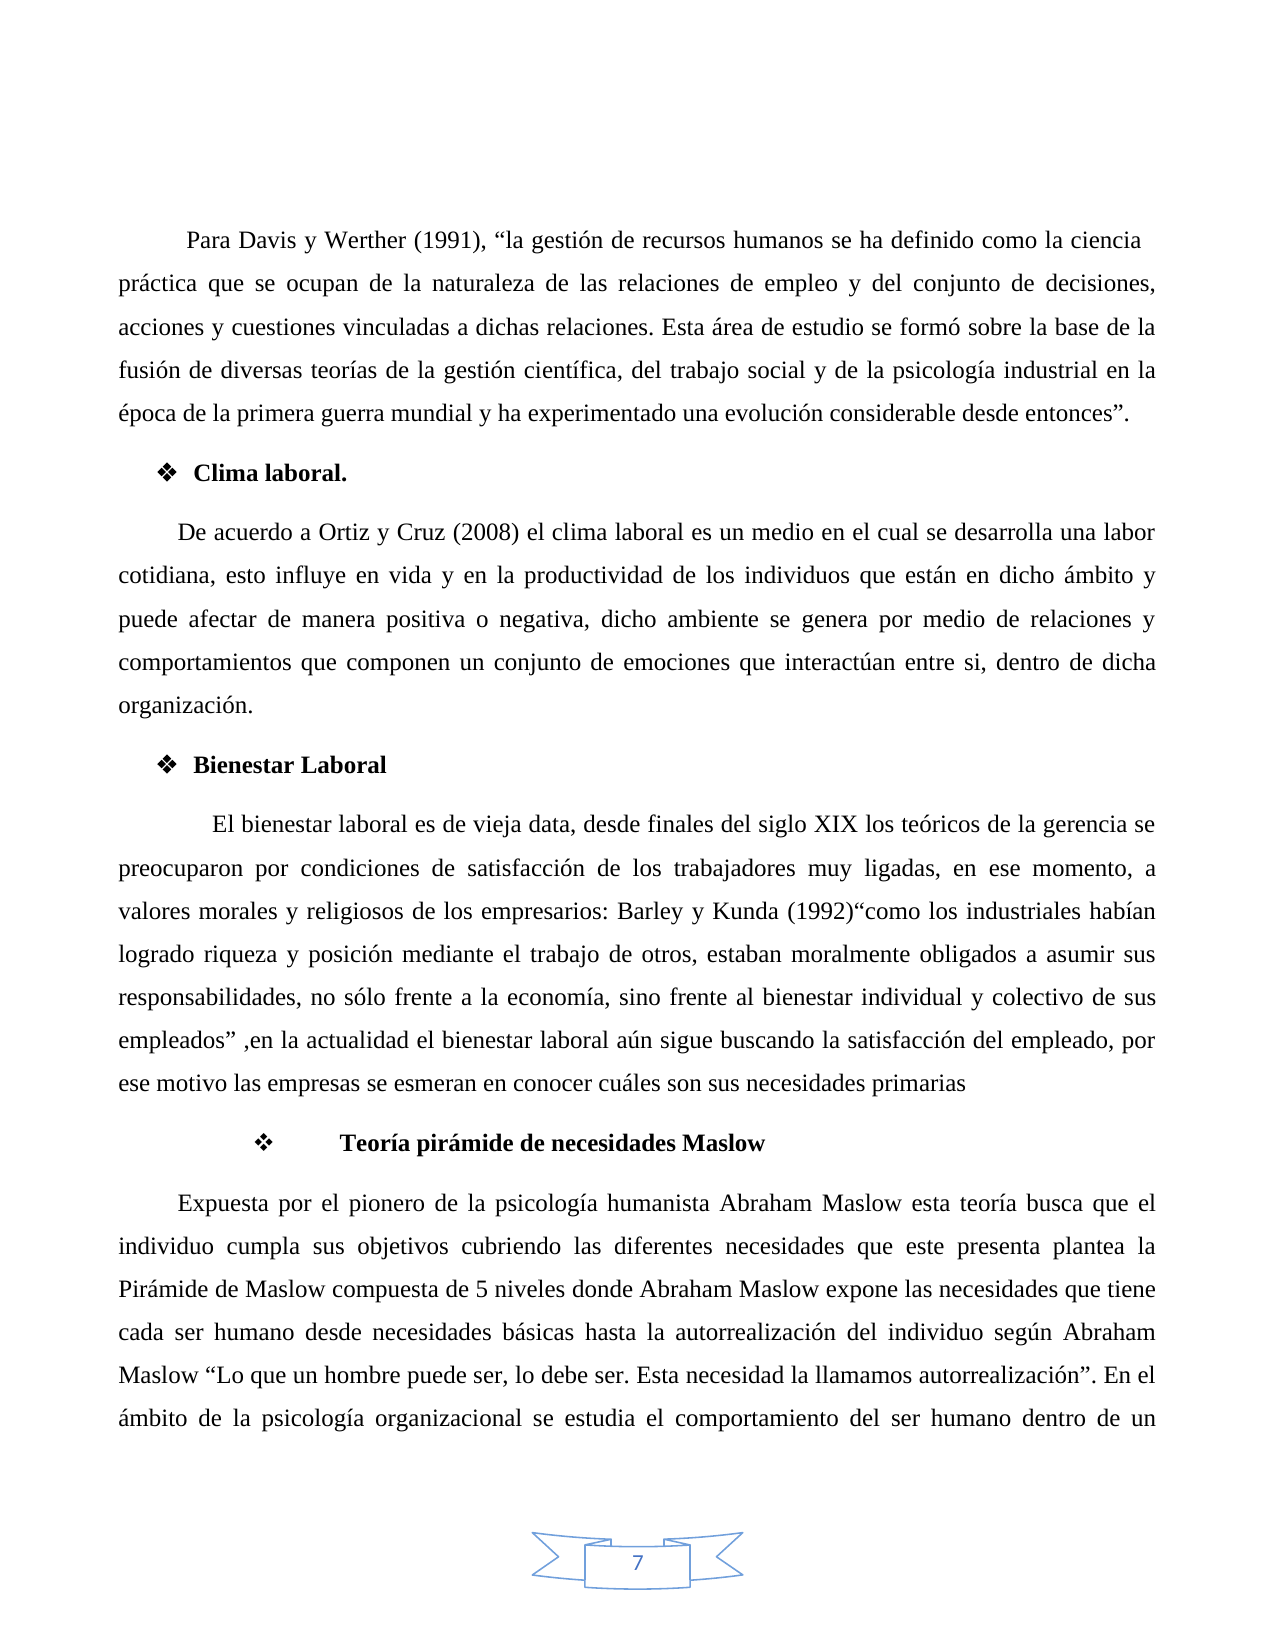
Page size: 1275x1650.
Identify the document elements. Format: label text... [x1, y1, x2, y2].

list Bienestar Laboral [156, 750, 1157, 778]
text El bienestar laboral es de vieja data, desde finales del siglo XIX los teóricos de la gerencia se preocuparon por condiciones de satisfacción de los trabajadores muy ligadas, en ese momento, a valores morales y religiosos de los empresarios: Barley y Kunda (1992)“como los industriales habían logrado riqueza y posición mediante el trabajo de otros, estaban moralmente obligados a asumir sus responsabilidades, no sólo frente a la economía, sino frente al bienestar individual y colectivo de sus empleados” ,en la actualidad el bienestar laboral aún sigue buscando la satisfacción del empleado, por ese motivo las empresas se esmeran en conocer cuáles son sus necesidades primarias [118, 809, 1157, 1097]
text De acuerdo a Ortiz y Cruz (2008) el clima laboral es un medio en el cual se desarrolla una labor cotidiana, esto influye en vida y en la productividad de los individuos que están en dicho ámbito y puede afectar de manera positiva o negativa, dicho ambiente se genera por medio de relaciones y comportamientos que componen un conjunto de emociones que interactúan entre si, dentro de dicha organización. [118, 517, 1157, 719]
list Clima laboral. [156, 458, 1157, 486]
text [118, 1188, 1157, 1432]
list Teoría pirámide de necesidades Maslow [193, 1128, 1157, 1157]
text Para Davis y Werther (1991), “la gestión de recursos humanos se ha definido como la ciencia práctica que se ocupan de la naturaleza de las relaciones de empleo y del conjunto de decisiones, acciones y cuestiones vinculadas a dichas relaciones. Esta área de estudio se formó sobre la base de la fusión de diversas teorías de la gestión científica, del trabajo social y de la psicología industrial en la época de la primera guerra mundial y ha experimentado una evolución considerable desde entonces”. [118, 225, 1157, 427]
